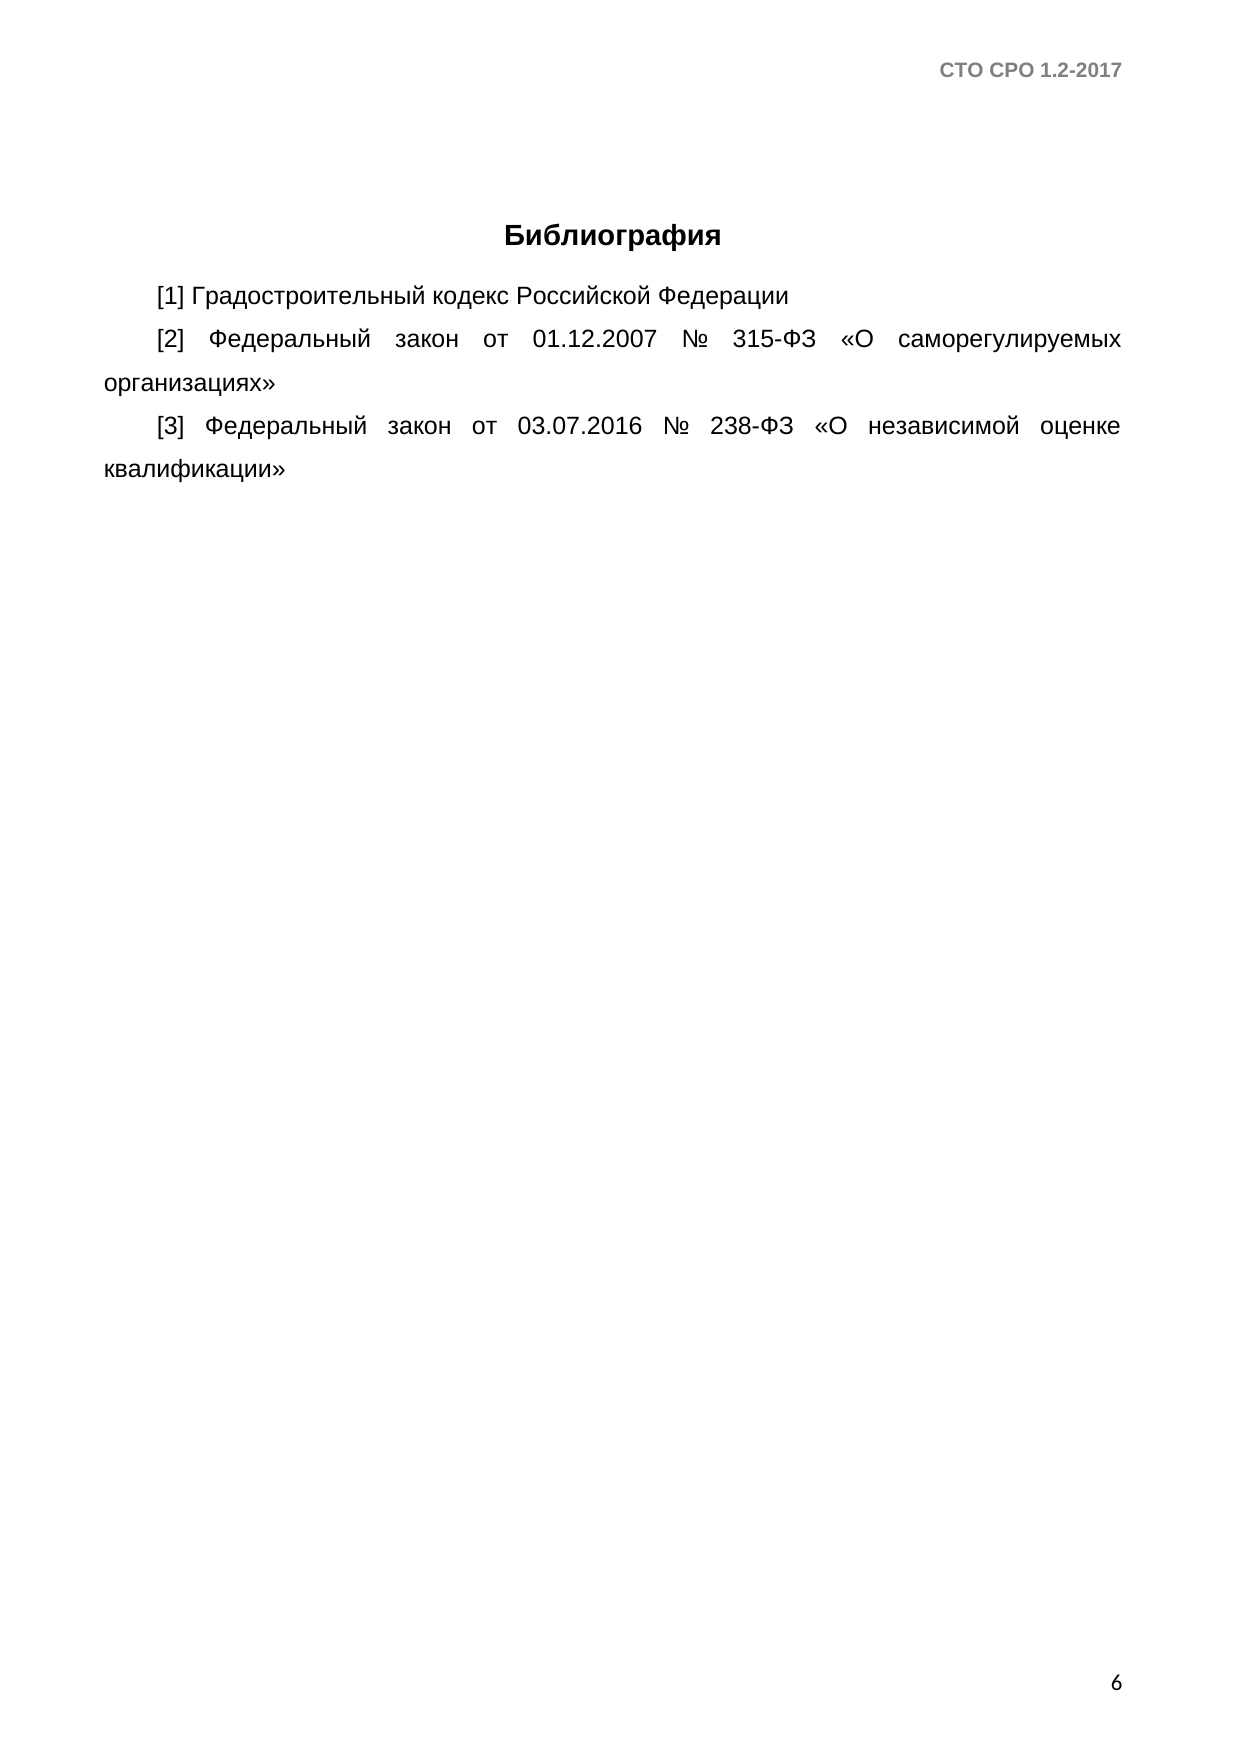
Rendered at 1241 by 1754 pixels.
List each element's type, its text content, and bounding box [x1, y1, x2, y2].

text [2] Федеральный закон от 01.12.2007 № 315-ФЗ «О саморегулируемых организациях» [103, 324, 1122, 396]
text [3] Федеральный закон от 03.07.2016 № 238-ФЗ «О независимой оценке квалификации» [103, 411, 1122, 482]
text [1] Градостроительный кодекс Российской Федерации [103, 281, 1122, 310]
text Библиография [103, 218, 1122, 252]
